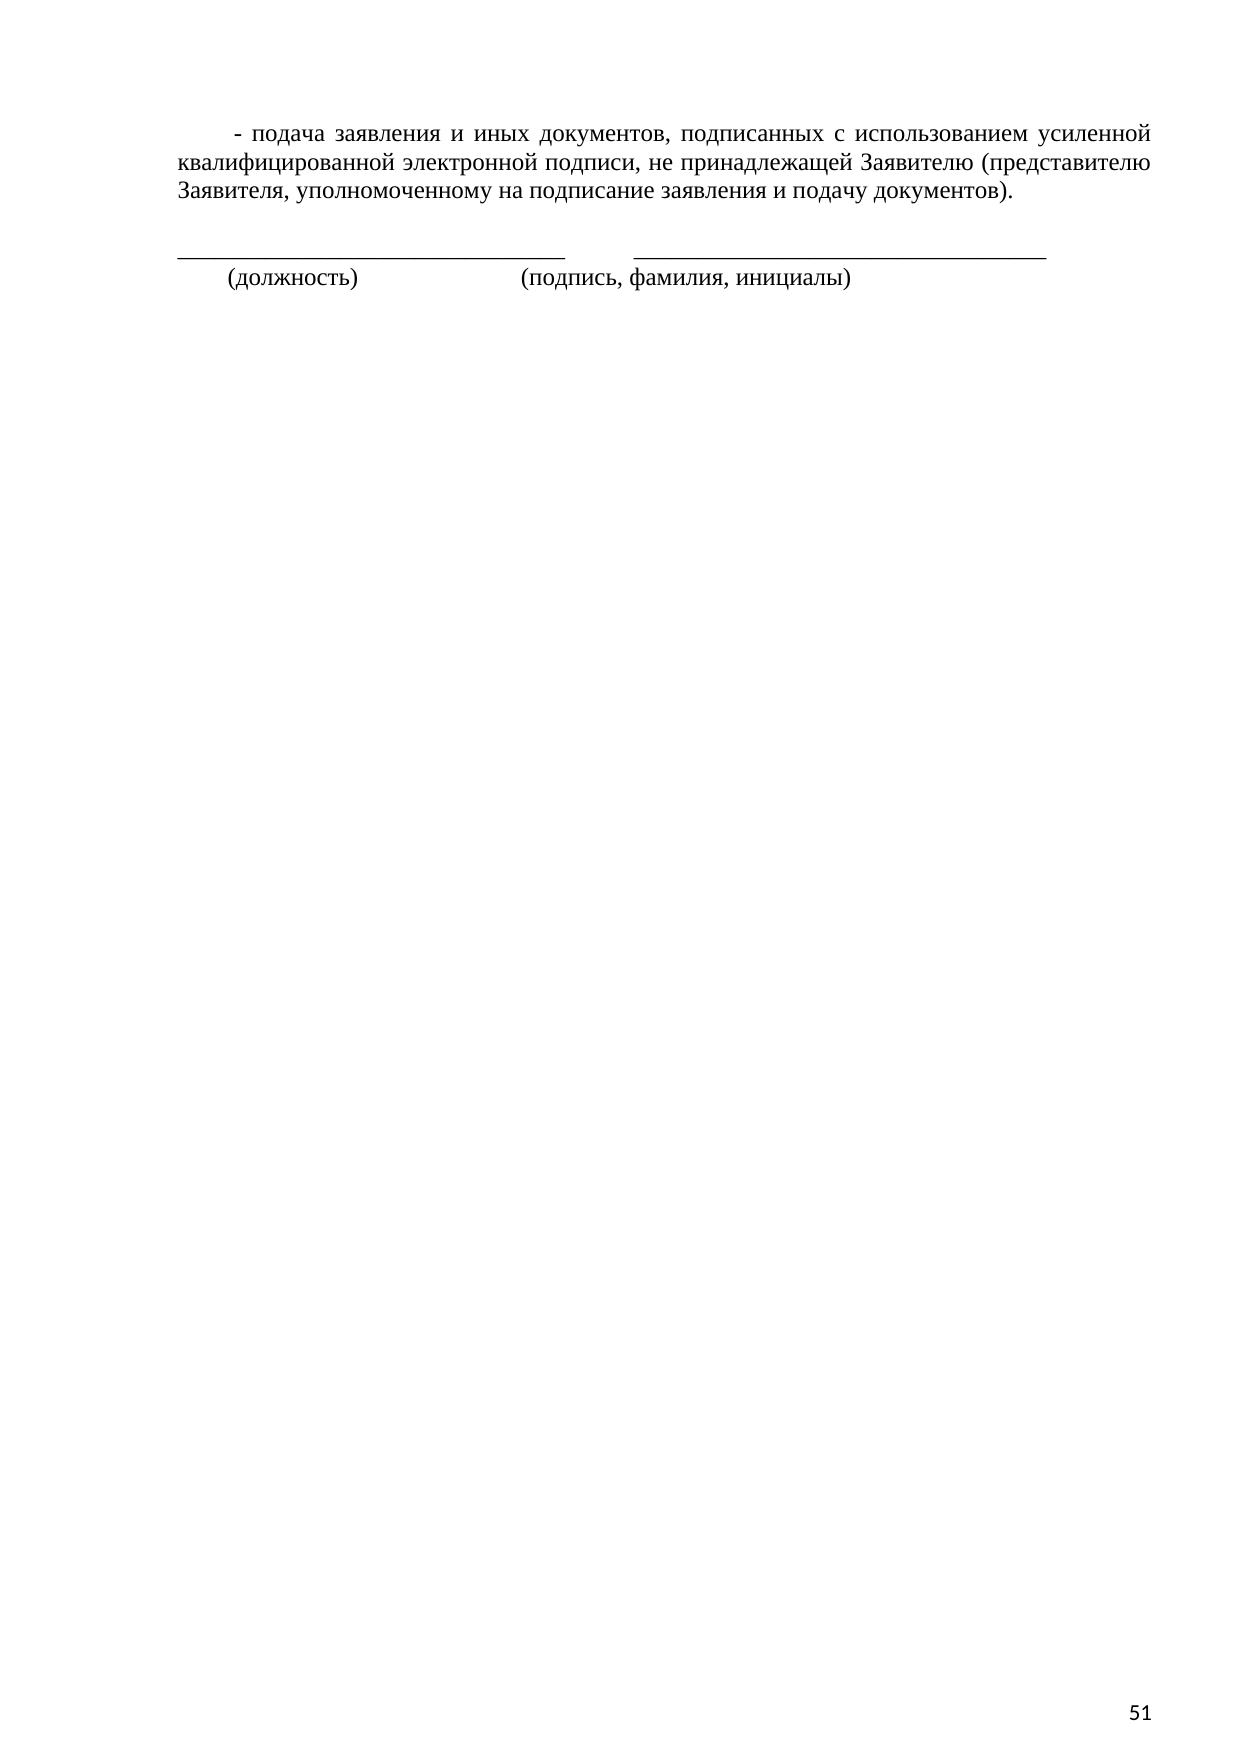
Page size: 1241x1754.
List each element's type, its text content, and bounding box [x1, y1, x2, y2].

text (должность) (подпись, фамилия, инициалы) [177, 262, 1152, 291]
text - подача заявления и иных документов, подписанных с использованием усиленной квалифицированной электронной подписи, не принадлежащей Заявителю (представителю Заявителя, уполномоченному на подписание заявления и подачу документов). [177, 118, 1152, 204]
text _______________________________ _________________________________ [177, 233, 1152, 262]
